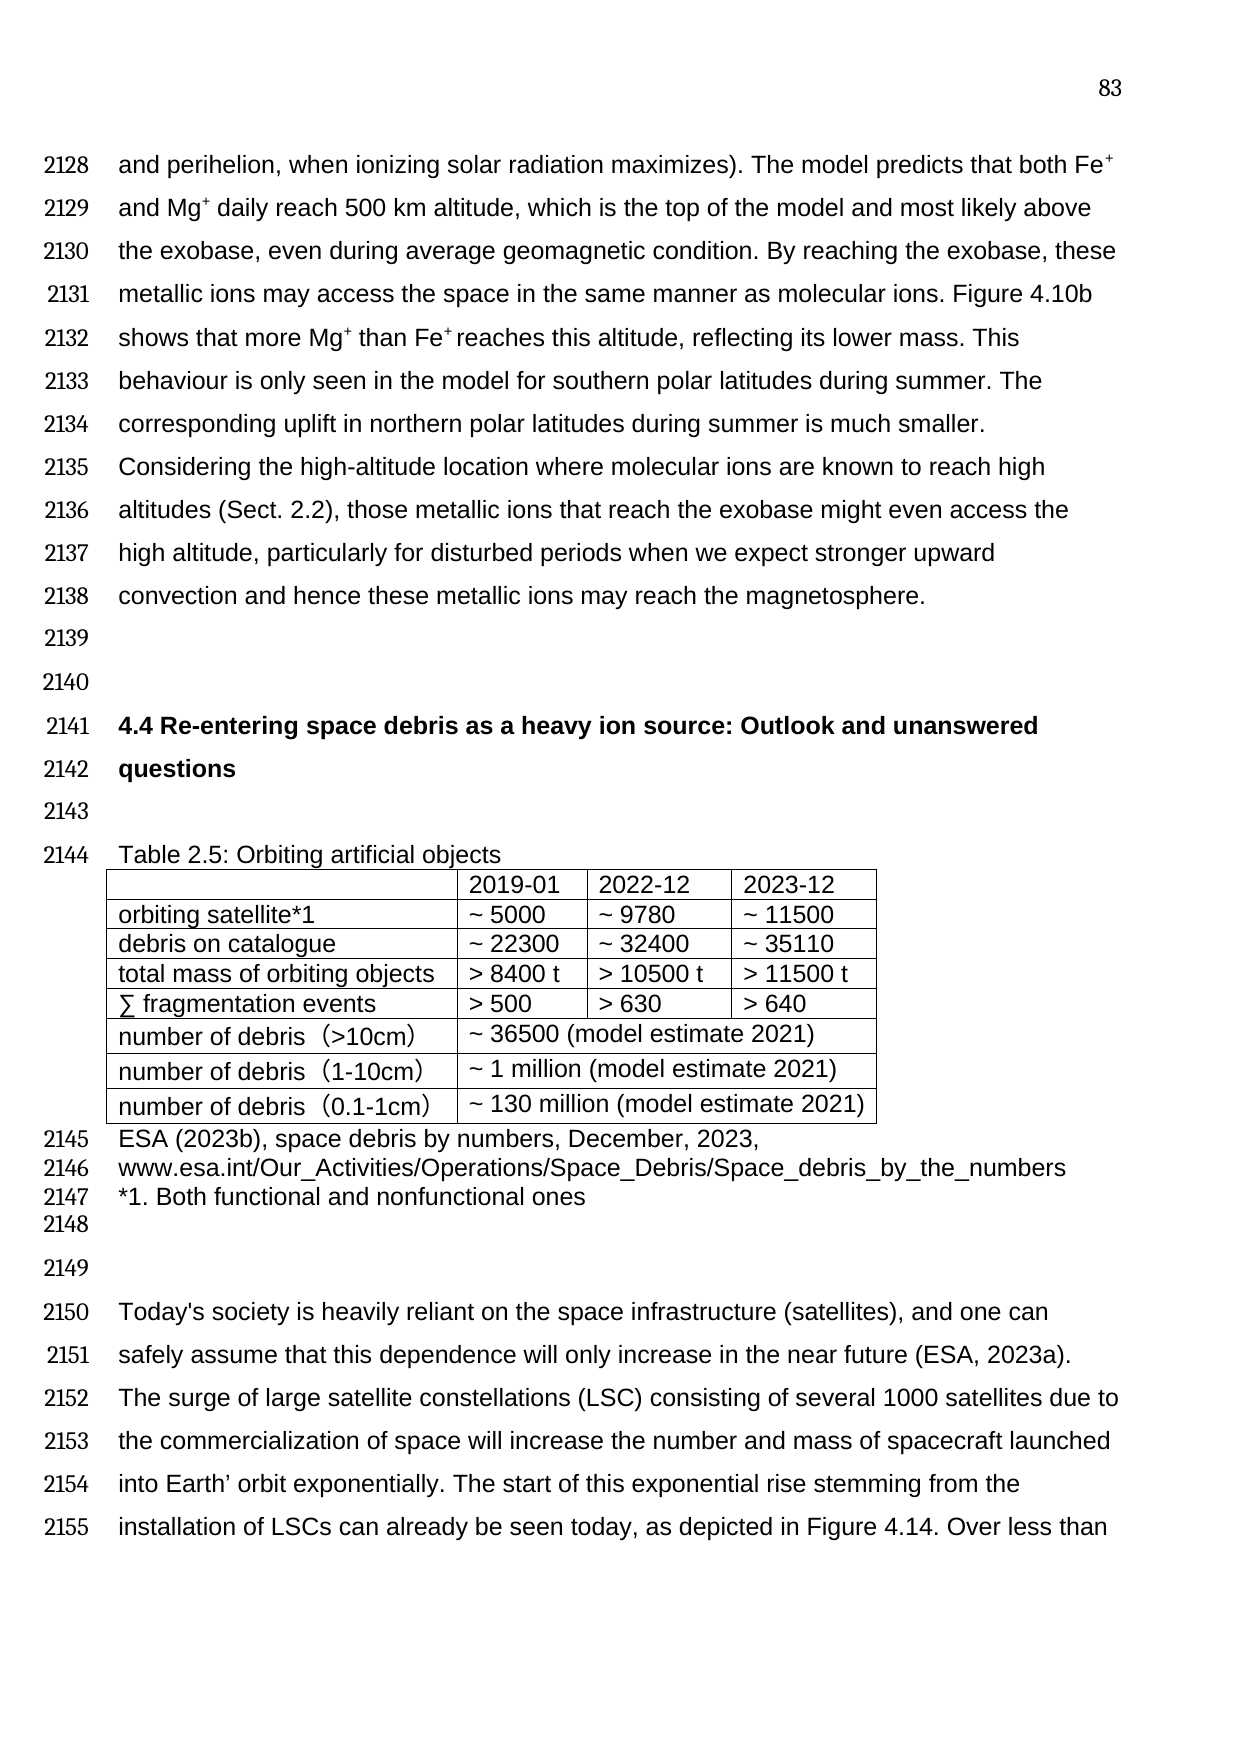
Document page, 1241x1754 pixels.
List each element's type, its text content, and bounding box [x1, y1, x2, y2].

table_cell ~ 22300 [458, 929, 587, 958]
text ESA (2023b), space debris by numbers, December, 2023, www.esa.int/Our_Activities/Operations/Space_Debris/Space_debris_by_the_numbers [118, 1124, 1122, 1182]
table_cell ~ 32400 [588, 929, 731, 958]
table_cell ~ 9780 [588, 900, 731, 928]
table_cell ~ 35110 [732, 929, 876, 958]
table_cell > 10500 t [588, 959, 731, 988]
table_cell ~ 36500 (model estimate 2021) [458, 1019, 876, 1053]
table_cell ∑ fragmentation events [107, 989, 457, 1018]
table_cell ~ 11500 [732, 900, 876, 928]
text Table 2.5: Orbiting artificial objects [118, 840, 1122, 869]
table_cell ~ 5000 [458, 900, 587, 928]
table_cell debris on catalogue [107, 929, 457, 958]
text *1. Both functional and nonfunctional ones [118, 1182, 1122, 1210]
table_cell ~ 130 million (model estimate 2021) [458, 1089, 876, 1123]
table_cell orbiting satellite*1 [107, 900, 457, 928]
table_header [107, 870, 457, 898]
table_cell > 500 [458, 989, 587, 1018]
table_cell > 640 [732, 989, 876, 1018]
table_cell > 8400 t [458, 959, 587, 988]
table_cell > 630 [588, 989, 731, 1018]
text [118, 1297, 1122, 1541]
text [118, 150, 1122, 610]
table_cell number of debris（0.1-1cm） [107, 1089, 457, 1123]
table_cell number of debris（1-10cm） [107, 1054, 457, 1088]
text 4.4 Re-entering space debris as a heavy ion source: Outlook and unanswered questions [118, 711, 1122, 782]
table_cell number of debris（>10cm） [107, 1019, 457, 1053]
table_cell ~ 1 million (model estimate 2021) [458, 1054, 876, 1088]
table_header 2019-01 [458, 870, 587, 898]
table_header 2022-12 [588, 870, 731, 898]
table_header 2023-12 [732, 870, 876, 898]
table_cell > 11500 t [732, 959, 876, 988]
table_cell total mass of orbiting objects [107, 959, 457, 988]
